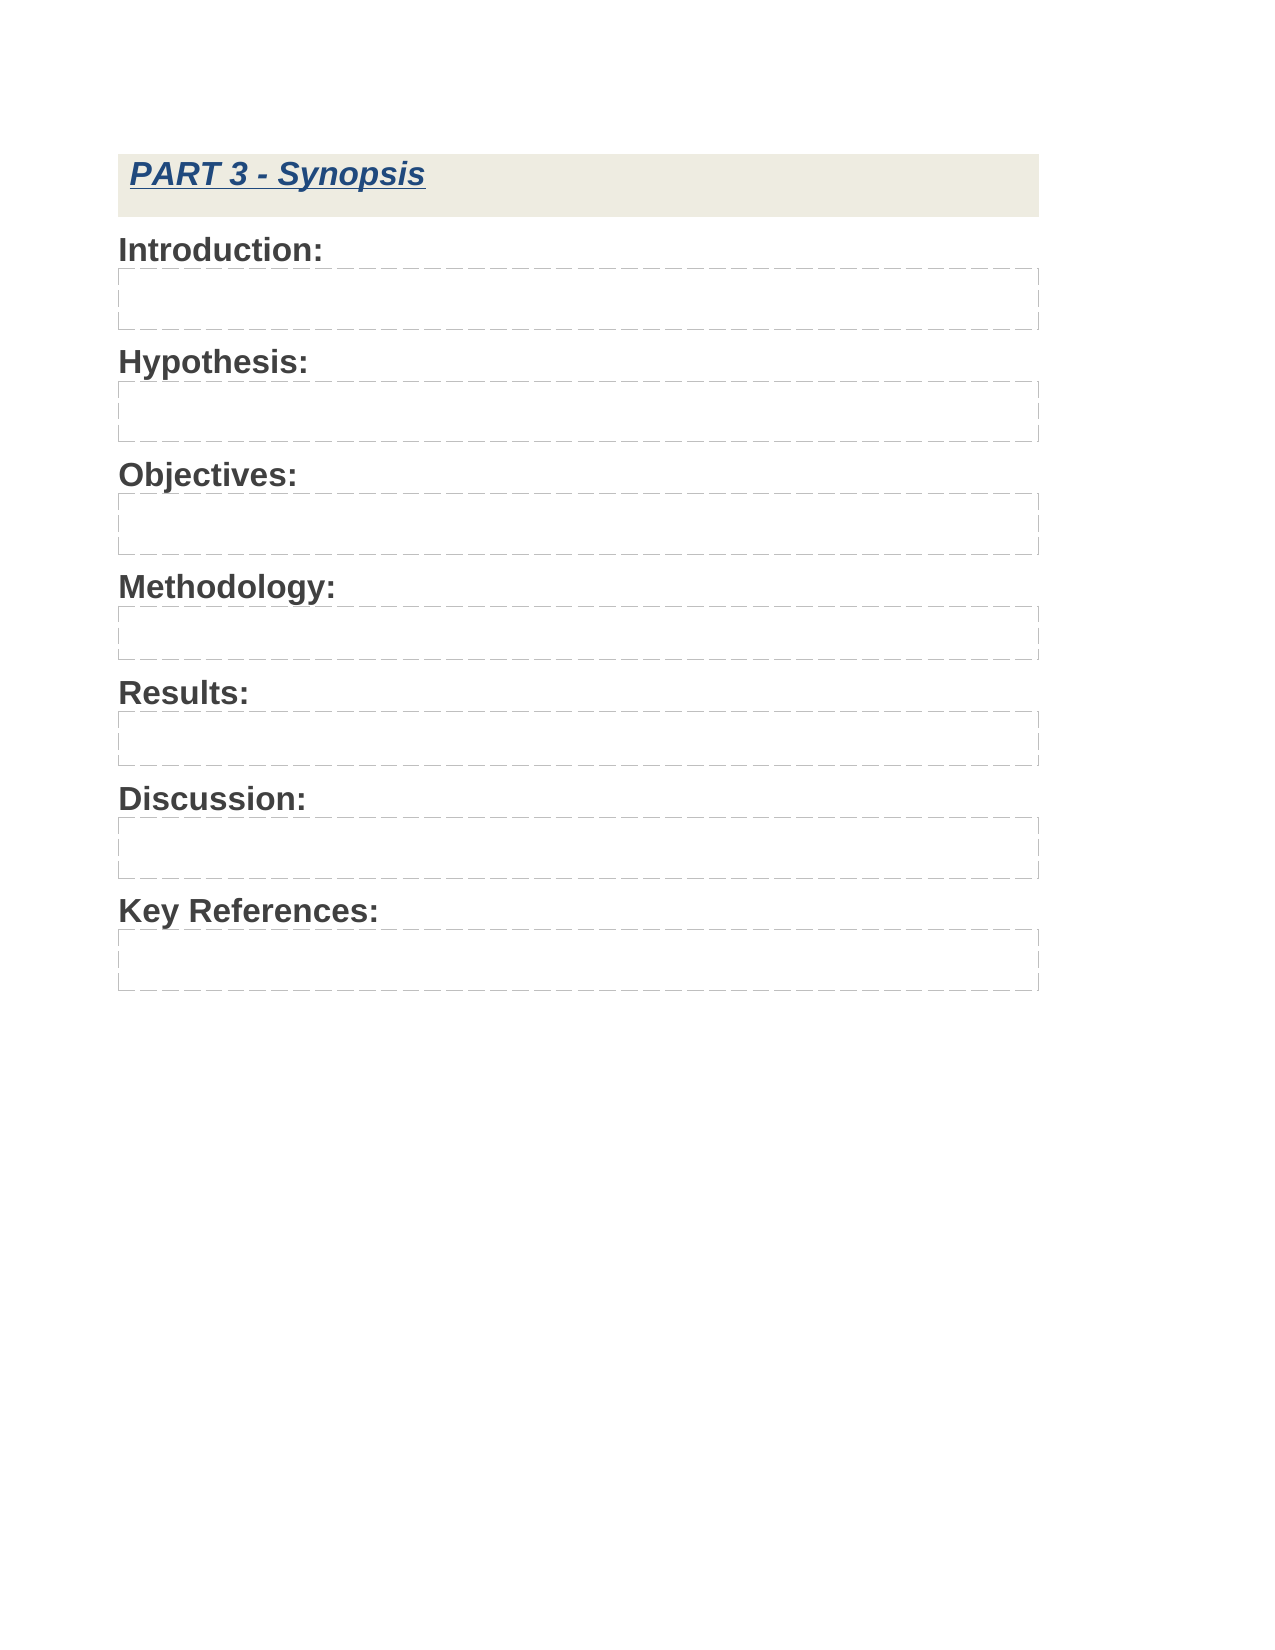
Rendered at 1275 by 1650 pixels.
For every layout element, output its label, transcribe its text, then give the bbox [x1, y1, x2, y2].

table_header [119, 268, 1038, 329]
table_header [119, 381, 1038, 441]
text Discussion: [118, 778, 1157, 817]
text Introduction: [118, 230, 1157, 268]
table_header PART 3 - Synopsis [118, 154, 1039, 217]
table_header [119, 929, 1038, 990]
text Objectives: [118, 455, 1157, 493]
table_header [119, 817, 1038, 877]
text Hypothesis: [118, 342, 1157, 381]
table_header [119, 493, 1038, 553]
text Results: [118, 673, 1157, 711]
table_header [119, 711, 1038, 765]
table_header [119, 606, 1038, 659]
text Key References: [118, 891, 1157, 929]
text Methodology: [118, 567, 1157, 606]
